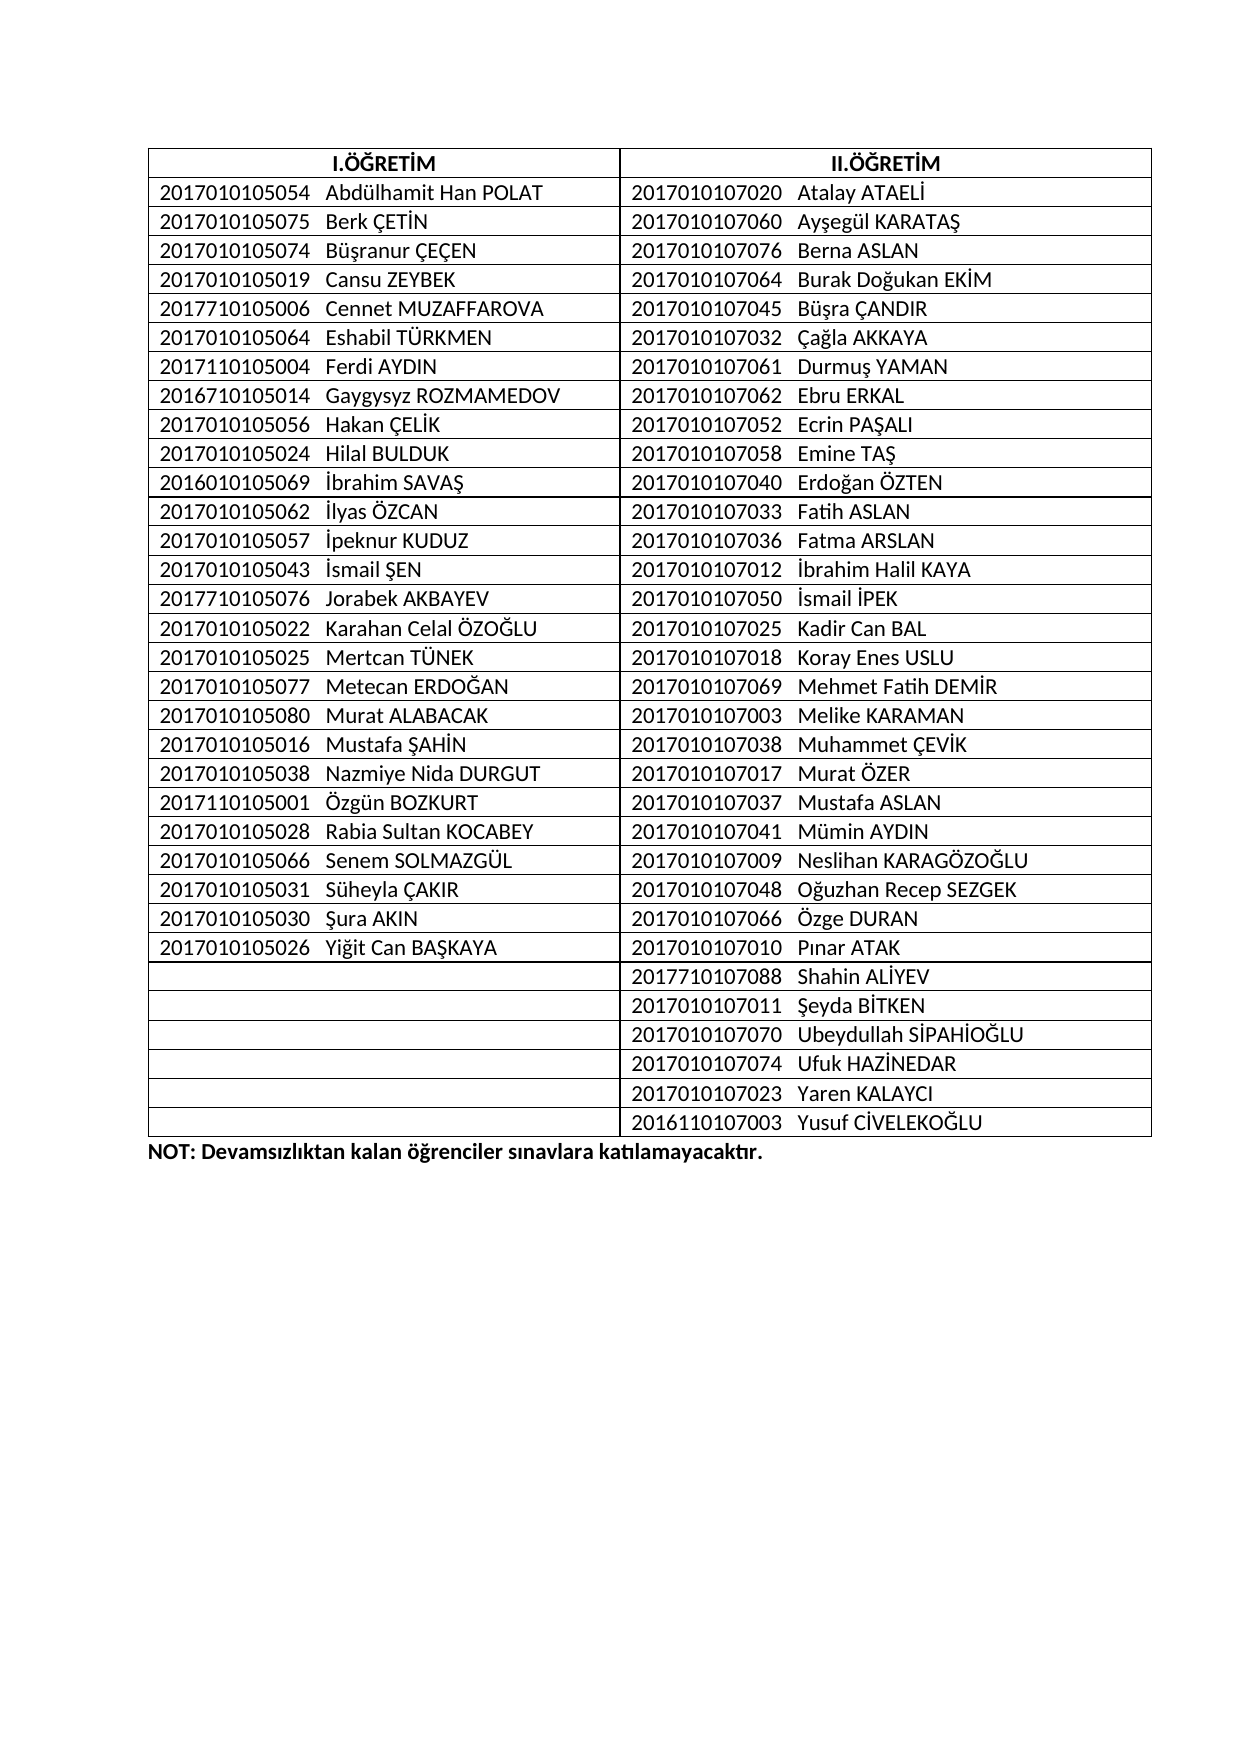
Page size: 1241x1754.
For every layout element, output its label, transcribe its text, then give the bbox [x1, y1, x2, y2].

table_cell 2016010105069 İbrahim SAVAŞ [149, 468, 619, 496]
table_cell 2017010107074 Ufuk HAZİNEDAR [621, 1050, 1151, 1078]
table_cell 2017010107023 Yaren KALAYCI [621, 1079, 1151, 1107]
table_cell 2017010107036 Fatma ARSLAN [621, 526, 1151, 554]
table_cell I.ÖĞRETİM [149, 149, 619, 177]
table_cell 2017010105056 Hakan ÇELİK [149, 410, 619, 438]
table_cell [149, 1108, 619, 1136]
table_cell 2017010107064 Burak Doğukan EKİM [621, 265, 1151, 293]
table_cell 2017010105054 Abdülhamit Han POLAT [149, 178, 619, 206]
table_cell 2017010105057 İpeknur KUDUZ [149, 526, 619, 554]
table_cell 2017010107032 Çağla AKKAYA [621, 323, 1151, 351]
table_cell 2017710105076 Jorabek AKBAYEV [149, 585, 619, 613]
table_cell 2016110107003 Yusuf CİVELEKOĞLU [621, 1108, 1151, 1136]
table_cell 2017010105031 Süheyla ÇAKIR [149, 875, 619, 903]
table_cell II.ÖĞRETİM [621, 149, 1151, 177]
table_cell 2017010107062 Ebru ERKAL [621, 381, 1151, 409]
table_cell 2017010107010 Pınar ATAK [621, 933, 1151, 961]
table_cell 2017010107061 Durmuş YAMAN [621, 352, 1151, 380]
table_cell 2017110105004 Ferdi AYDIN [149, 352, 619, 380]
table_cell 2017010105024 Hilal BULDUK [149, 439, 619, 467]
table_cell 2017010105080 Murat ALABACAK [149, 701, 619, 729]
table_cell [149, 991, 619, 1019]
table_cell 2017010107003 Melike KARAMAN [621, 701, 1151, 729]
table_cell 2017010107012 İbrahim Halil KAYA [621, 556, 1151, 583]
table_cell [149, 1021, 619, 1048]
table_cell 2017010107025 Kadir Can BAL [621, 614, 1151, 642]
table_cell 2017110105001 Özgün BOZKURT [149, 788, 619, 816]
table_cell 2017010105025 Mertcan TÜNEK [149, 643, 619, 671]
table_cell 2017010107017 Murat ÖZER [621, 759, 1151, 787]
table_cell 2017710107088 Shahin ALİYEV [621, 963, 1151, 990]
table_cell 2017010107037 Mustafa ASLAN [621, 788, 1151, 816]
table_cell 2017010107069 Mehmet Fatih DEMİR [621, 672, 1151, 700]
table_cell 2017010105075 Berk ÇETİN [149, 207, 619, 235]
table_cell 2017010107011 Şeyda BİTKEN [621, 991, 1151, 1019]
table_cell 2017010107045 Büşra ÇANDIR [621, 294, 1151, 322]
table_cell 2017010107018 Koray Enes USLU [621, 643, 1151, 671]
table_cell [149, 1079, 619, 1107]
table_cell 2017010105074 Büşranur ÇEÇEN [149, 236, 619, 264]
table_cell 2017010107048 Oğuzhan Recep SEZGEK [621, 875, 1151, 903]
table_cell 2017710105006 Cennet MUZAFFAROVA [149, 294, 619, 322]
table_cell 2017010107033 Fatih ASLAN [621, 498, 1151, 525]
table_cell 2017010105064 Eshabil TÜRKMEN [149, 323, 619, 351]
table_cell 2017010105022 Karahan Celal ÖZOĞLU [149, 614, 619, 642]
table_cell 2017010105043 İsmail ŞEN [149, 556, 619, 583]
table_cell 2017010107066 Özge DURAN [621, 904, 1151, 932]
table_cell 2017010105062 İlyas ÖZCAN [149, 498, 619, 525]
text NOT: Devamsızlıktan kalan öğrenciler sınavlara katılamayacaktır. [148, 1137, 1093, 1165]
table_cell 2017010107058 Emine TAŞ [621, 439, 1151, 467]
table_cell 2017010105019 Cansu ZEYBEK [149, 265, 619, 293]
table_cell 2017010107070 Ubeydullah SİPAHİOĞLU [621, 1021, 1151, 1048]
table_cell 2017010107052 Ecrin PAŞALI [621, 410, 1151, 438]
table_cell 2017010105030 Şura AKIN [149, 904, 619, 932]
table_cell 2017010107009 Neslihan KARAGÖZOĞLU [621, 846, 1151, 874]
table_cell 2017010107040 Erdoğan ÖZTEN [621, 468, 1151, 496]
table_cell 2017010107050 İsmail İPEK [621, 585, 1151, 613]
table_cell 2017010107041 Mümin AYDIN [621, 817, 1151, 845]
table_cell 2017010107020 Atalay ATAELİ [621, 178, 1151, 206]
table_cell 2017010105077 Metecan ERDOĞAN [149, 672, 619, 700]
table_cell 2017010105026 Yiğit Can BAŞKAYA [149, 933, 619, 961]
table_cell [149, 1050, 619, 1078]
table_cell 2017010105066 Senem SOLMAZGÜL [149, 846, 619, 874]
table_cell 2017010105028 Rabia Sultan KOCABEY [149, 817, 619, 845]
table_cell 2017010107076 Berna ASLAN [621, 236, 1151, 264]
table_cell 2017010105038 Nazmiye Nida DURGUT [149, 759, 619, 787]
table_cell 2017010107060 Ayşegül KARATAŞ [621, 207, 1151, 235]
table_cell [149, 963, 619, 990]
table_cell 2017010105016 Mustafa ŞAHİN [149, 730, 619, 758]
table_cell 2017010107038 Muhammet ÇEVİK [621, 730, 1151, 758]
table_cell 2016710105014 Gaygysyz ROZMAMEDOV [149, 381, 619, 409]
